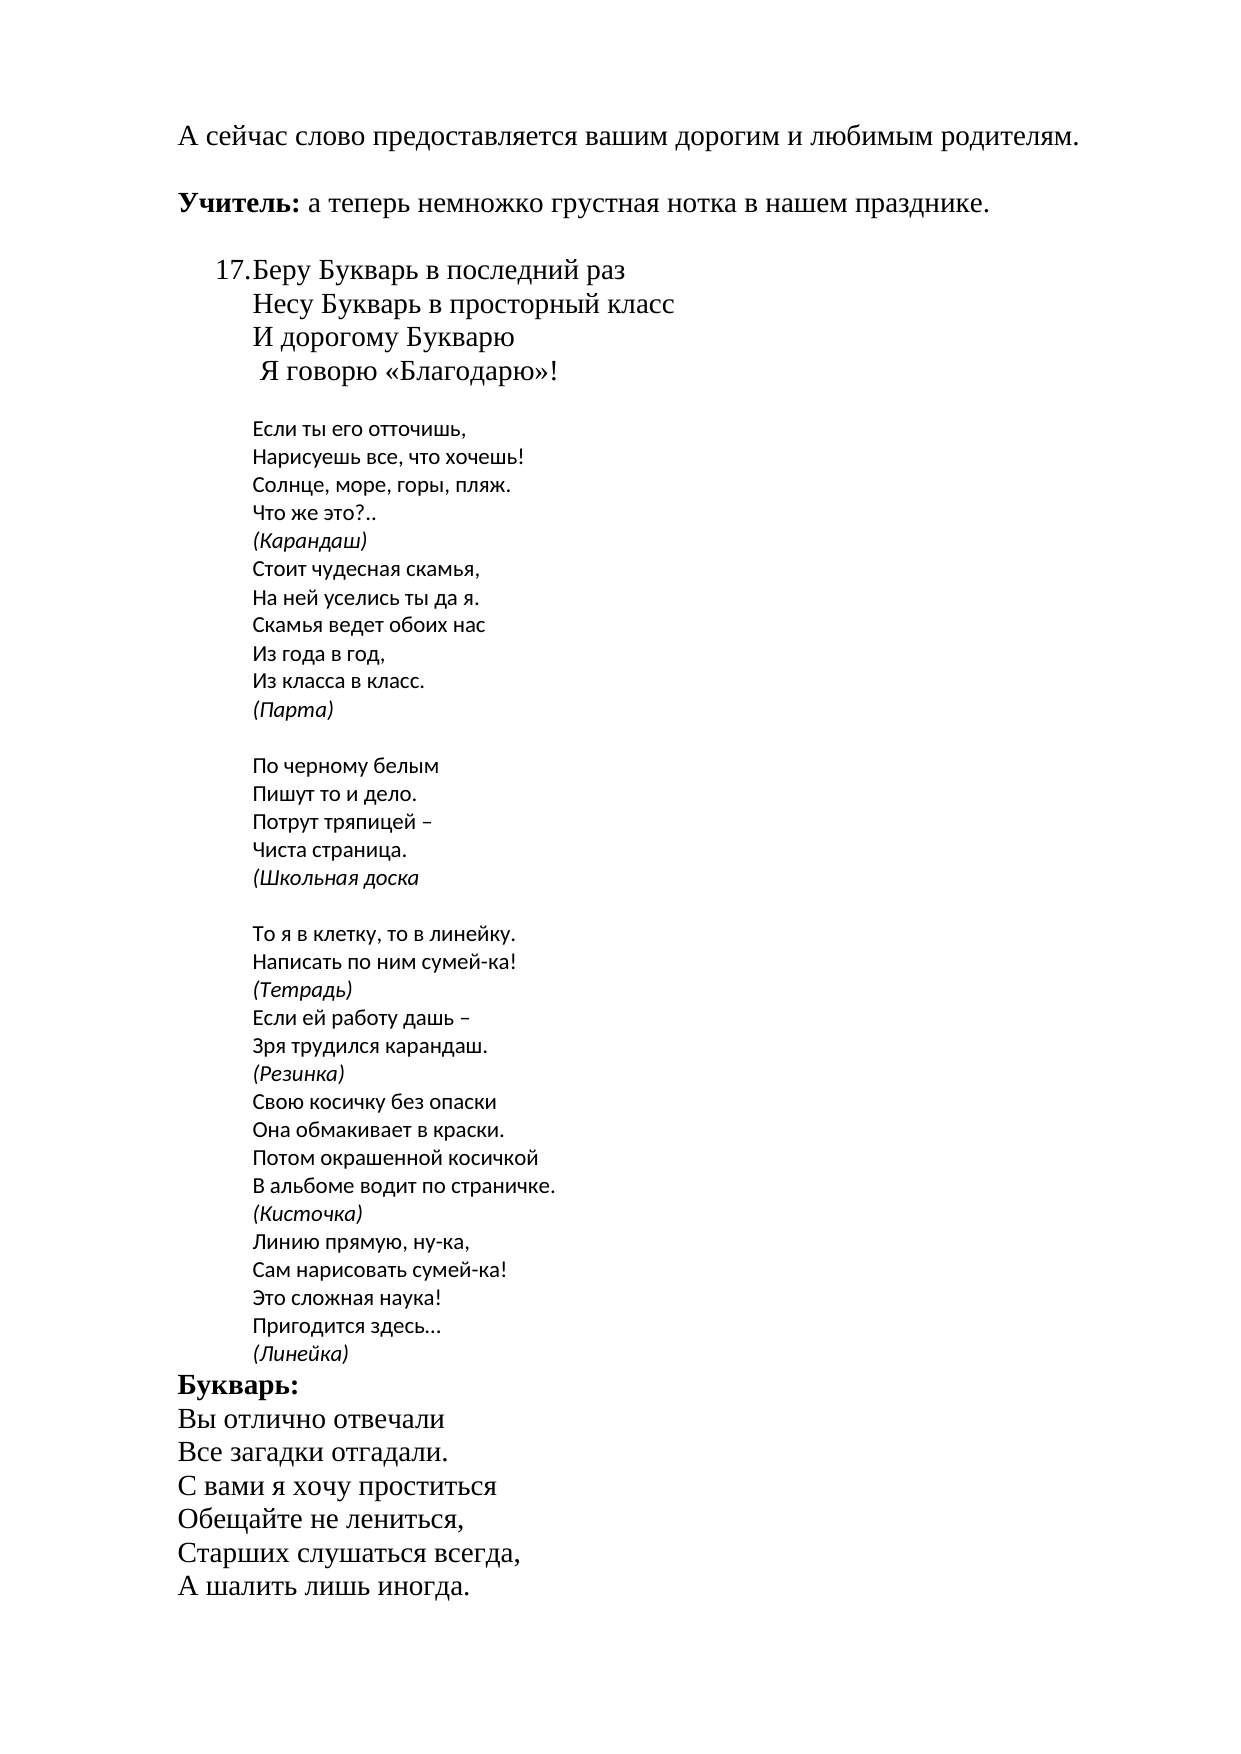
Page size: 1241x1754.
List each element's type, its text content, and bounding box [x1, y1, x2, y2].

list Беру Букварь в последний раз [215, 252, 1152, 286]
list Старших слушаться всегда, [177, 1535, 1152, 1568]
list По черному белым Пишут то и дело. Потрут тряпицей – Чиста страница. (Школьная доска [252, 751, 1152, 891]
list Стоит чудесная скамья, На ней уселись ты да я. Скамья ведет обоих нас Из года в год, Из класса в класс. (Парта) [252, 554, 1152, 723]
list А шалить лишь иногда. [177, 1568, 1152, 1602]
list Букварь: [177, 1367, 1152, 1401]
text А сейчас слово предоставляется вашим дорогим и любимым родителям. [177, 118, 1152, 152]
list Линию прямую, ну-ка, Сам нарисовать сумей-ка! Это сложная наука! Пригодится здесь… (Линейка) [252, 1227, 1152, 1367]
text Учитель: а теперь немножко грустная нотка в нашем празднике. [177, 185, 1152, 219]
list То я в клетку, то в линейку. Написать по ним сумей-ка! (Тетрадь) [252, 919, 1152, 1003]
list Несу Букварь в просторный класс [252, 286, 1152, 319]
list И дорогому Букварю [252, 319, 1152, 353]
list Если ты его отточишь, Нарисуешь все, что хочешь! Солнце, море, горы, пляж. Что же это?.. (Карандаш) [252, 414, 1152, 554]
list Свою косичку без опаски Она обмакивает в краски. Потом окрашенной косичкой В альбоме водит по страничке. (Кисточка) [252, 1087, 1152, 1227]
list Все загадки отгадали. [177, 1434, 1152, 1468]
list Если ей работу дашь – Зря трудился карандаш. (Резинка) [252, 1003, 1152, 1087]
list С вами я хочу проститься [177, 1468, 1152, 1501]
list Я говорю «Благодарю»! [252, 353, 1152, 386]
list Вы отлично отвечали [177, 1401, 1152, 1434]
list Обещайте не лениться, [177, 1501, 1152, 1535]
